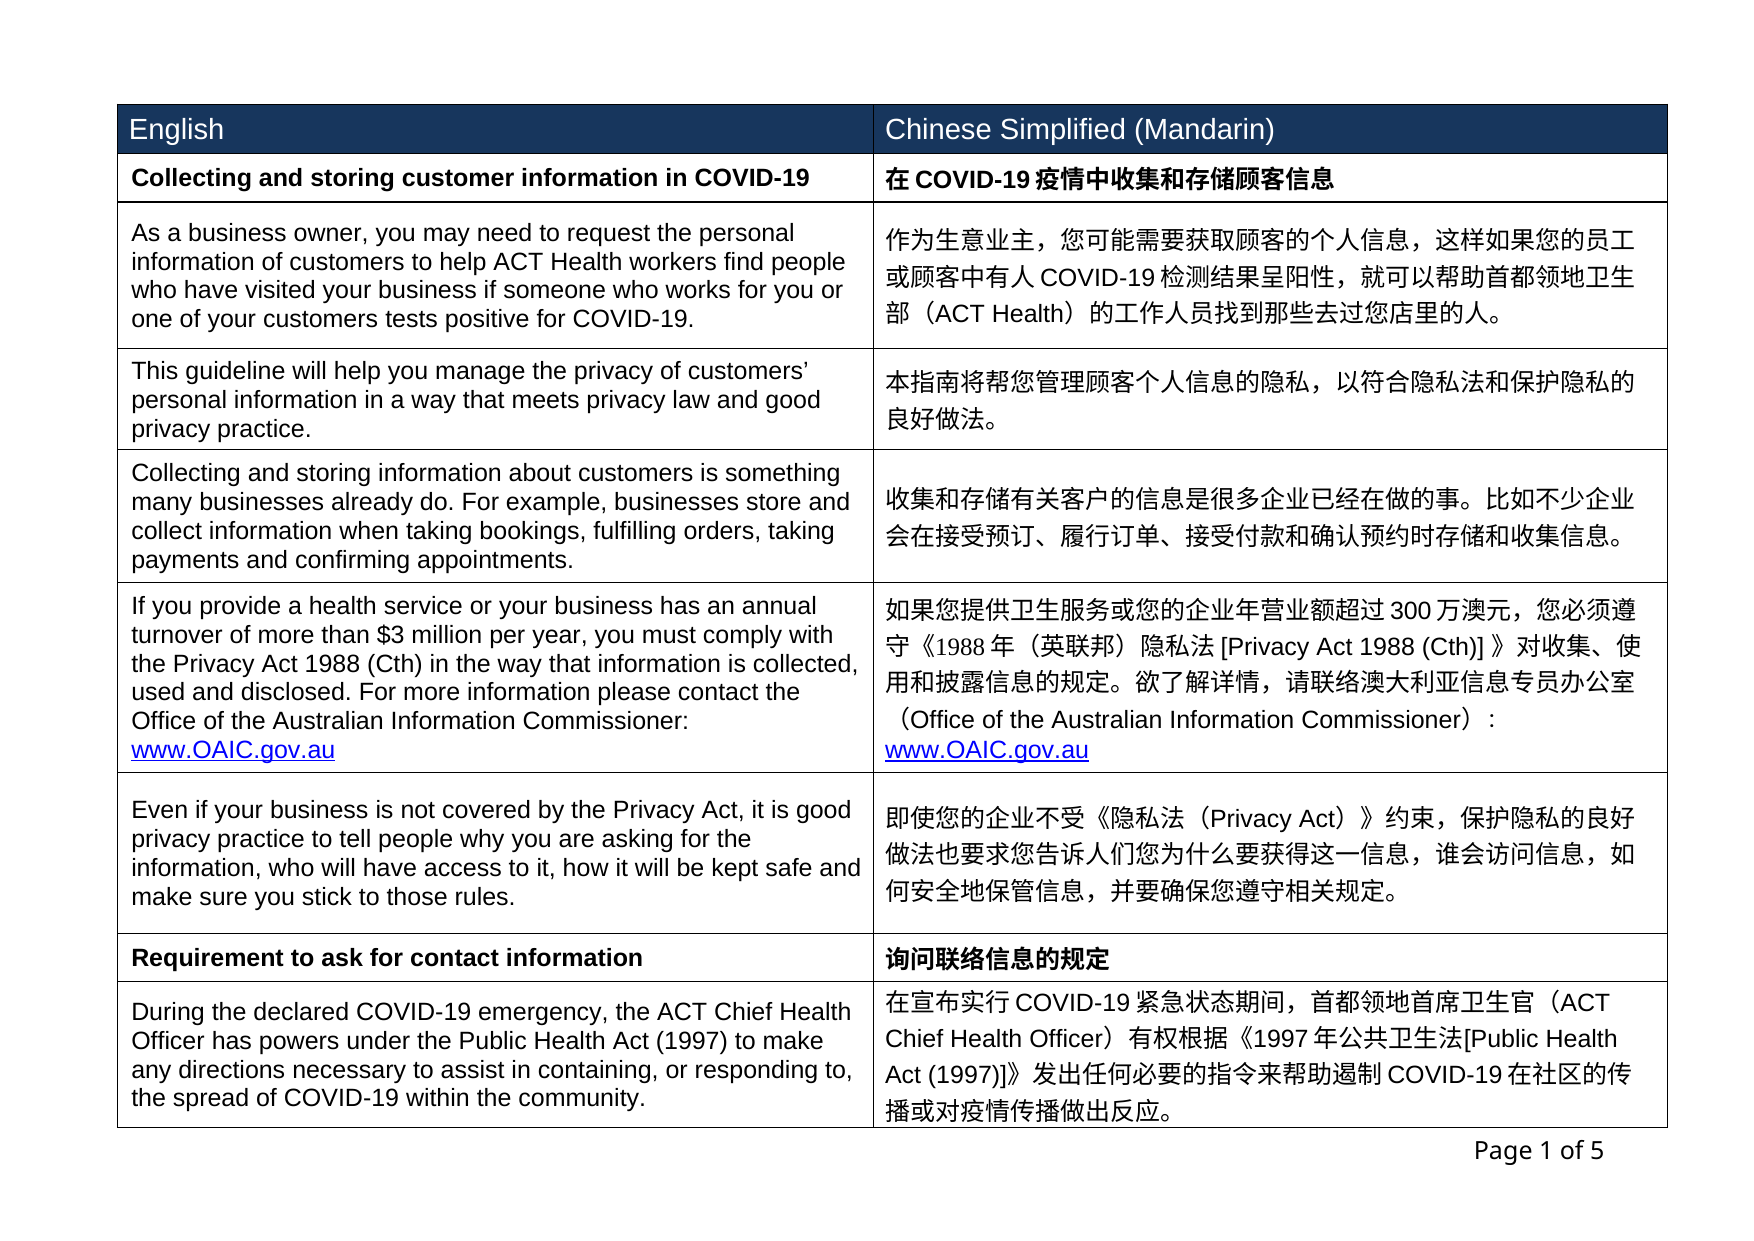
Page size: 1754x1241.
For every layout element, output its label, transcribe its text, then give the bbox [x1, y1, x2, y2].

table_cell If you provide a health service or your business has an annual turnover of more than $3 million per year, you must comply with the Privacy Act 1988 (Cth) in the way that information is collected, used and disclosed. For more information please contact the Office of the Australian Information Commissioner: www.OAIC.gov.au [118, 583, 873, 772]
table_cell 收集和存储有关客户的信息是很多企业已经在做的事。比如不少企业会在接受预订、履行订单、接受付款和确认预约时存储和收集信息。 [874, 450, 1667, 582]
table_cell 作为生意业主，您可能需要获取顾客的个人信息，这样如果您的员工或顾客中有人COVID-19检测结果呈阳性，就可以帮助首都领地卫生部（ACT Health）的工作人员找到那些去过您店里的人。 [874, 203, 1667, 348]
table_cell 本指南将帮您管理顾客个人信息的隐私，以符合隐私法和保护隐私的良好做法。 [874, 349, 1667, 449]
table_cell Collecting and storing customer information in COVID-19 [118, 154, 873, 201]
table_cell 在COVID-19疫情中收集和存储顾客信息 [874, 154, 1667, 201]
table_cell 在宣布实行COVID-19紧急状态期间，首都领地首席卫生官（ACT Chief Health Officer）有权根据《1997年公共卫生法[Public Health Act (1997)]》发出任何必要的指令来帮助遏制COVID-19在社区的传播或对疫情传播做出反应。 [874, 982, 1667, 1127]
table_cell During the declared COVID-19 emergency, the ACT Chief Health Officer has powers under the Public Health Act (1997) to make any directions necessary to assist in containing, or responding to, the spread of COVID-19 within the community. [118, 982, 873, 1127]
table_cell 如果您提供卫生服务或您的企业年营业额超过300万澳元，您必须遵守《1988年（英联邦）隐私法 [Privacy Act 1988 (Cth)] 》对收集、使用和披露信息的规定。欲了解详情，请联络澳大利亚信息专员办公室（Office of the Australian Information Commissioner）：www.OAIC.gov.au [874, 583, 1667, 772]
table_cell This guideline will help you manage the privacy of customers’ personal information in a way that meets privacy law and good privacy practice. [118, 349, 873, 449]
table_header Chinese Simplified (Mandarin) [874, 105, 1667, 153]
table_cell 询问联络信息的规定 [874, 934, 1667, 981]
table_cell Collecting and storing information about customers is something many businesses already do. For example, businesses store and collect information when taking bookings, fulfilling orders, taking payments and confirming appointments. [118, 450, 873, 582]
table_cell Requirement to ask for contact information [118, 934, 873, 981]
table_cell Even if your business is not covered by the Privacy Act, it is good privacy practice to tell people why you are asking for the information, who will have access to it, how it will be kept safe and make sure you stick to those rules. [118, 773, 873, 933]
table_cell 即使您的企业不受《隐私法（Privacy Act）》约束，保护隐私的良好做法也要求您告诉人们您为什么要获得这一信息，谁会访问信息，如何安全地保管信息，并要确保您遵守相关规定。 [874, 773, 1667, 933]
table_cell As a business owner, you may need to request the personal information of customers to help ACT Health workers find people who have visited your business if someone who works for you or one of your customers tests positive for COVID-19. [118, 203, 873, 348]
table_header English [118, 105, 873, 153]
